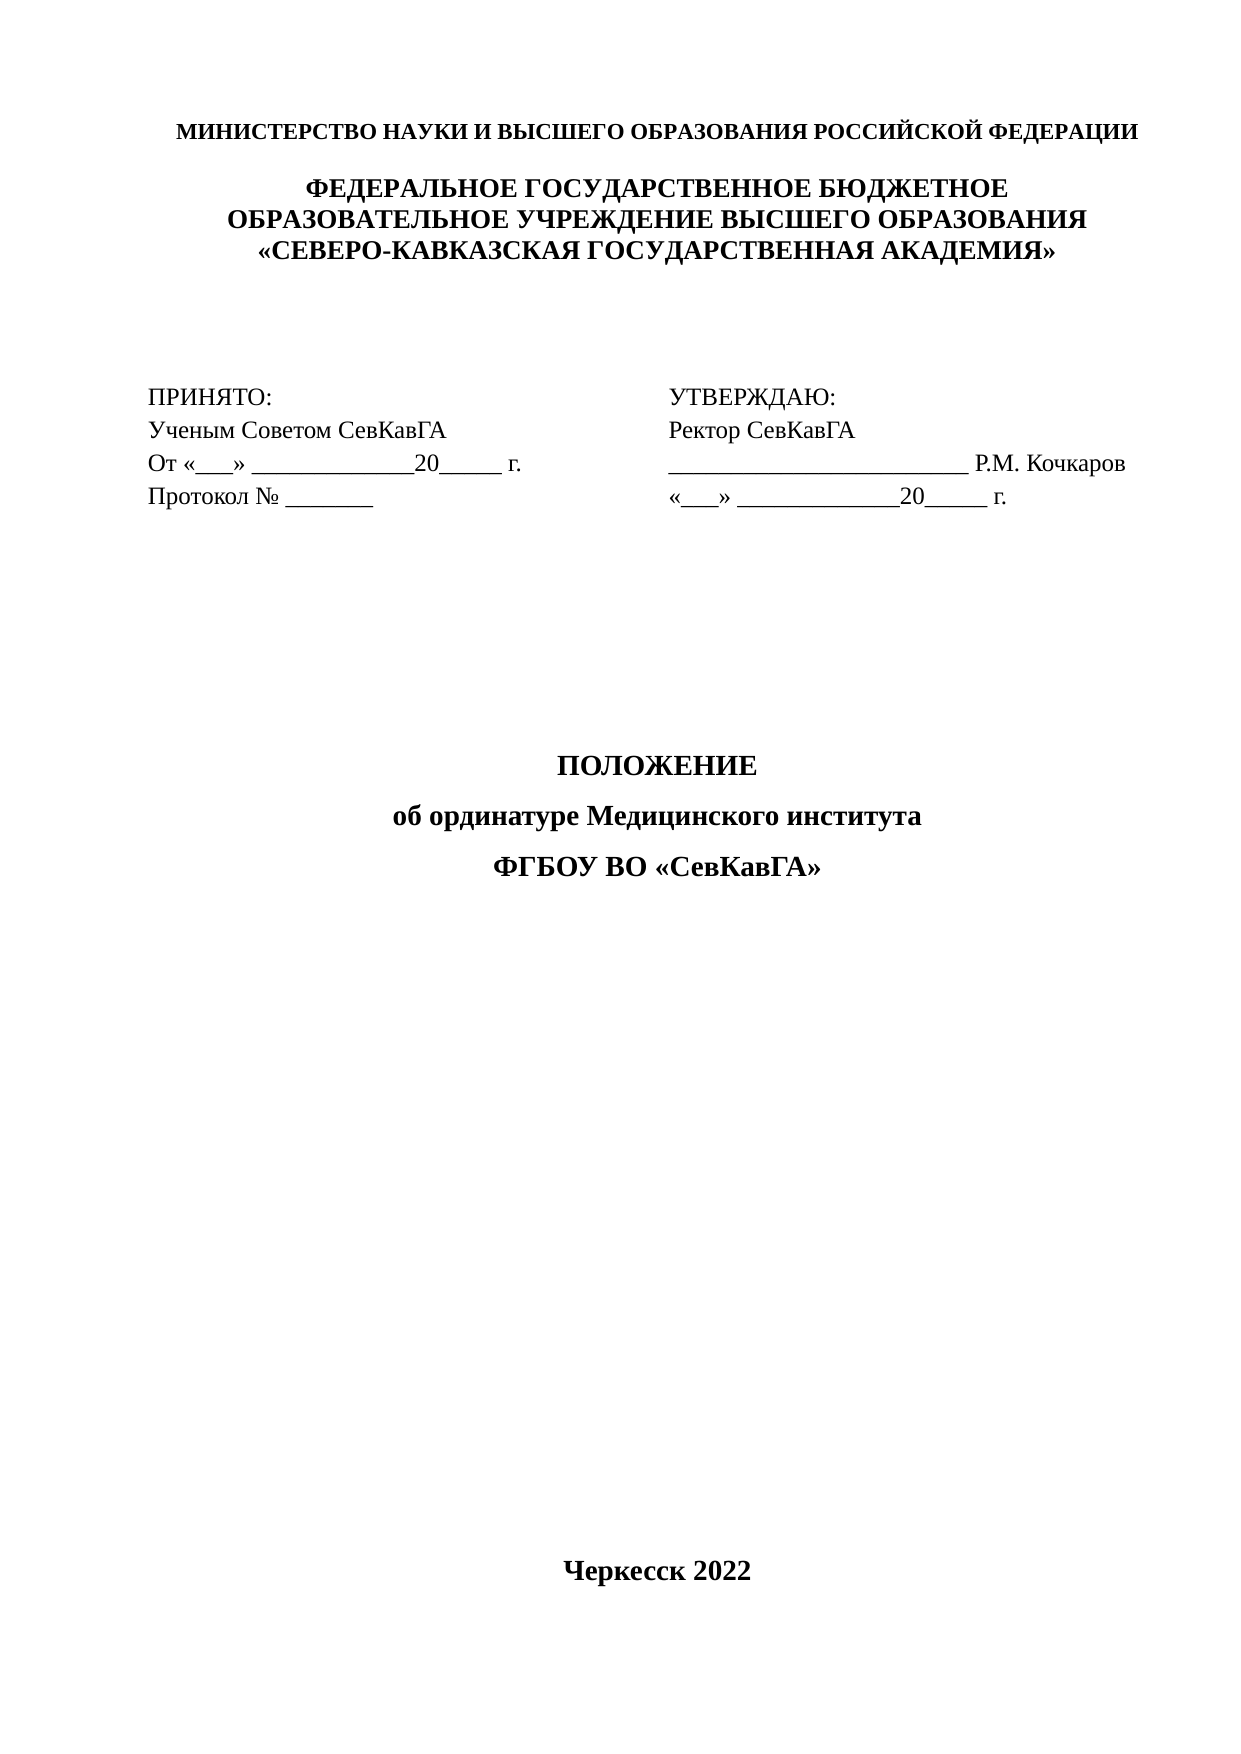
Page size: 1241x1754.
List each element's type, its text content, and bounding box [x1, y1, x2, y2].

text об ординатуре Медицинского института [148, 798, 1167, 832]
text «СЕВЕРО-КАВКАЗСКАЯ ГОСУДАРСТВЕННАЯ АКАДЕМИЯ» [148, 234, 1167, 266]
table_header ПРИНЯТО: Ученым Советом СевКавГА От «___» _____________20_____ г. Протокол № _______ [136, 382, 657, 547]
text Черкесск 2022 [148, 1553, 1167, 1587]
text ФЕДЕРАЛЬНОЕ ГОСУДАРСТВЕННОЕ БЮДЖЕТНОЕ ОБРАЗОВАТЕЛЬНОЕ УЧРЕЖДЕНИЕ ВЫСШЕГО ОБРАЗОВАНИЯ [148, 172, 1167, 234]
text ФГБОУ ВО «СевКавГА» [148, 849, 1167, 882]
text ПОЛОЖЕНИЕ [148, 748, 1167, 782]
text МИНИСТЕРСТВО НАУКИ И ВЫСШЕГО ОБРАЗОВАНИЯ РОССИЙСКОЙ ФЕДЕРАЦИИ [148, 118, 1167, 144]
table_header УТВЕРЖДАЮ: Ректор СевКавГА ________________________ Р.М. Кочкаров «___» _____________20_____ г. [657, 382, 1178, 547]
